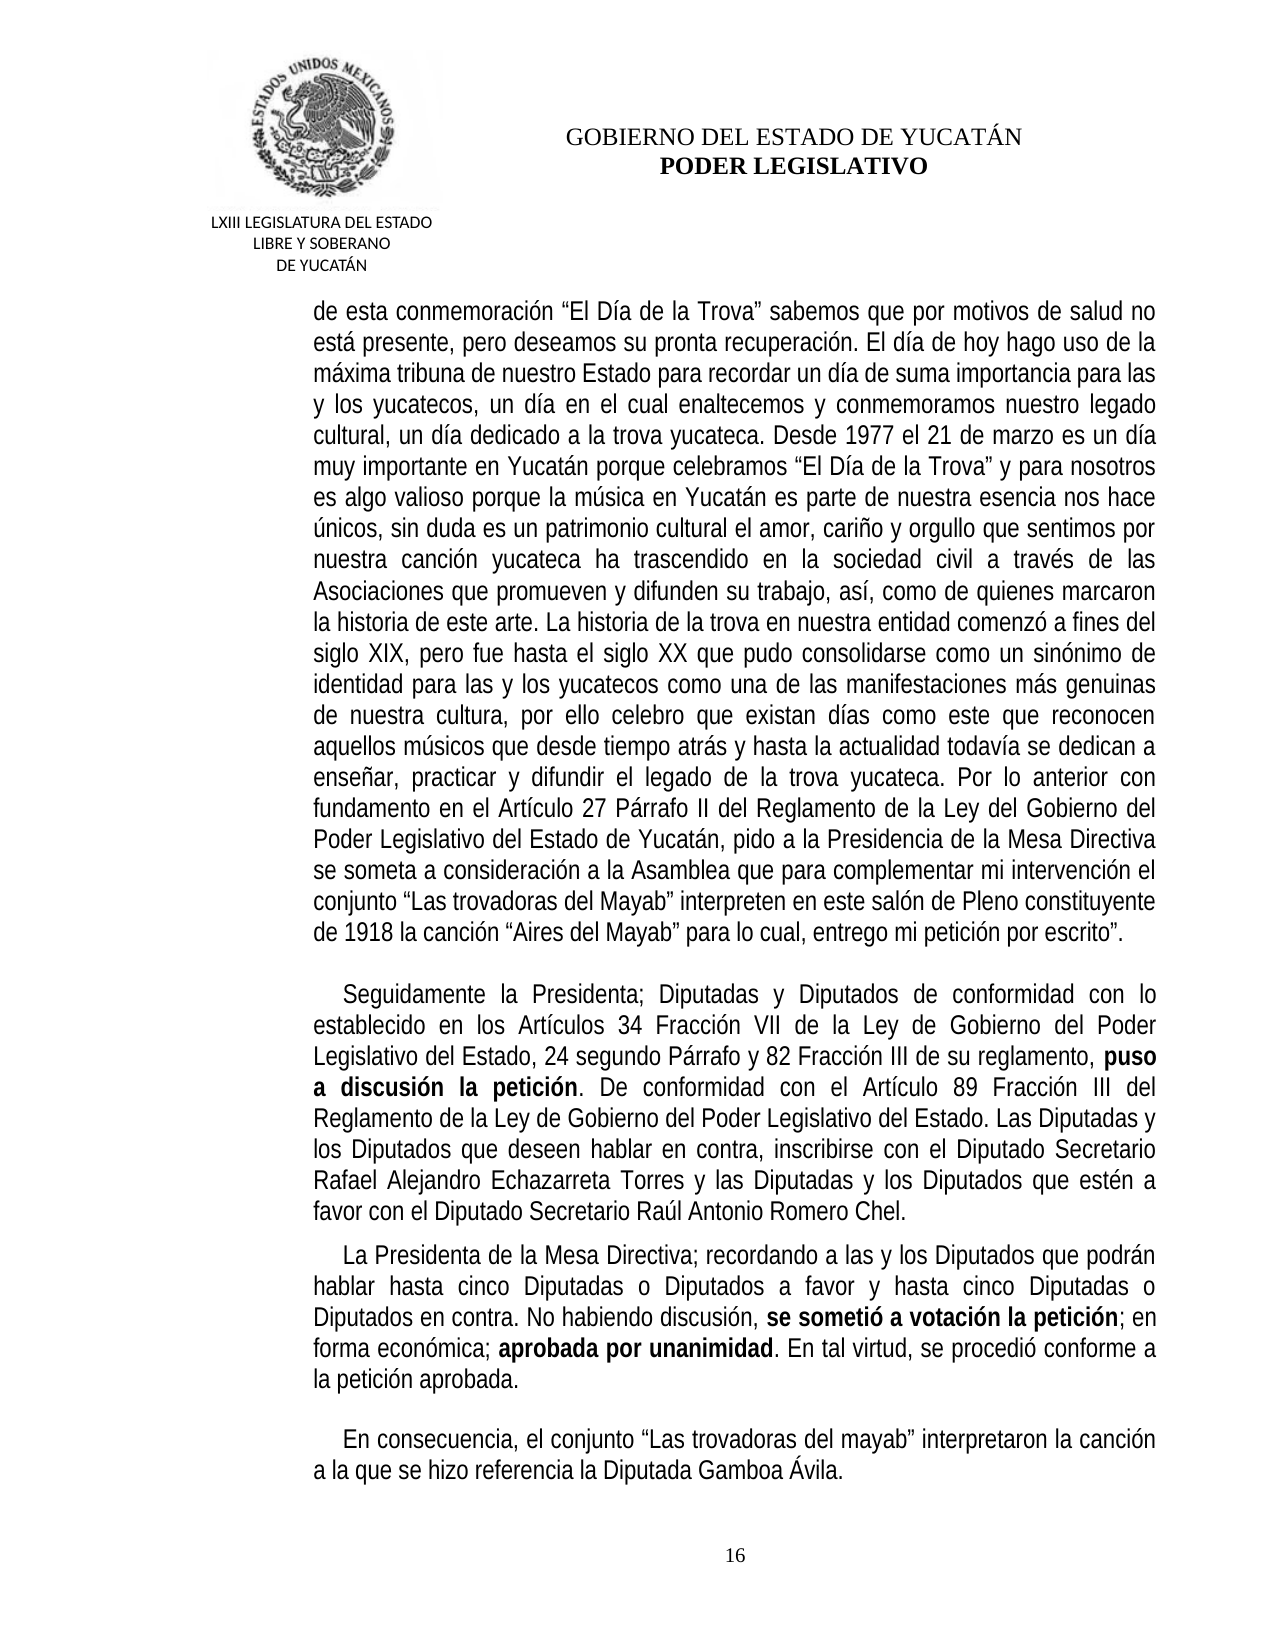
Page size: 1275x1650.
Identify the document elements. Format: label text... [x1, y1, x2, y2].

text En consecuencia, el conjunto “Las trovadoras del mayab” interpretaron la canción a la que se hizo referencia la Diputada Gamboa Ávila. [313, 1423, 1157, 1486]
text Seguidamente la Presidenta; Diputadas y Diputados de conformidad con lo establecido en los Artículos 34 Fracción VII de la Ley de Gobierno del Poder Legislativo del Estado, 24 segundo Párrafo y 82 Fracción III de su reglamento, puso a discusión la petición. De conformidad con el Artículo 89 Fracción III del Reglamento de la Ley de Gobierno del Poder Legislativo del Estado. Las Diputadas y los Diputados que deseen hablar en contra, inscribirse con el Diputado Secretario Rafael Alejandro Echazarreta Torres y las Diputadas y los Diputados que estén a favor con el Diputado Secretario Raúl Antonio Romero Chel. [313, 978, 1157, 1227]
picture [206, 50, 443, 211]
text La Presidenta de la Mesa Directiva; recordando a las y los Diputados que podrán hablar hasta cinco Diputadas o Diputados a favor y hasta cinco Diputadas o Diputados en contra. No habiendo discusión, se sometió a votación la petición; en forma económica; aprobada por unanimidad. En tal virtud, se procedió conforme a la petición aprobada. [313, 1239, 1157, 1394]
